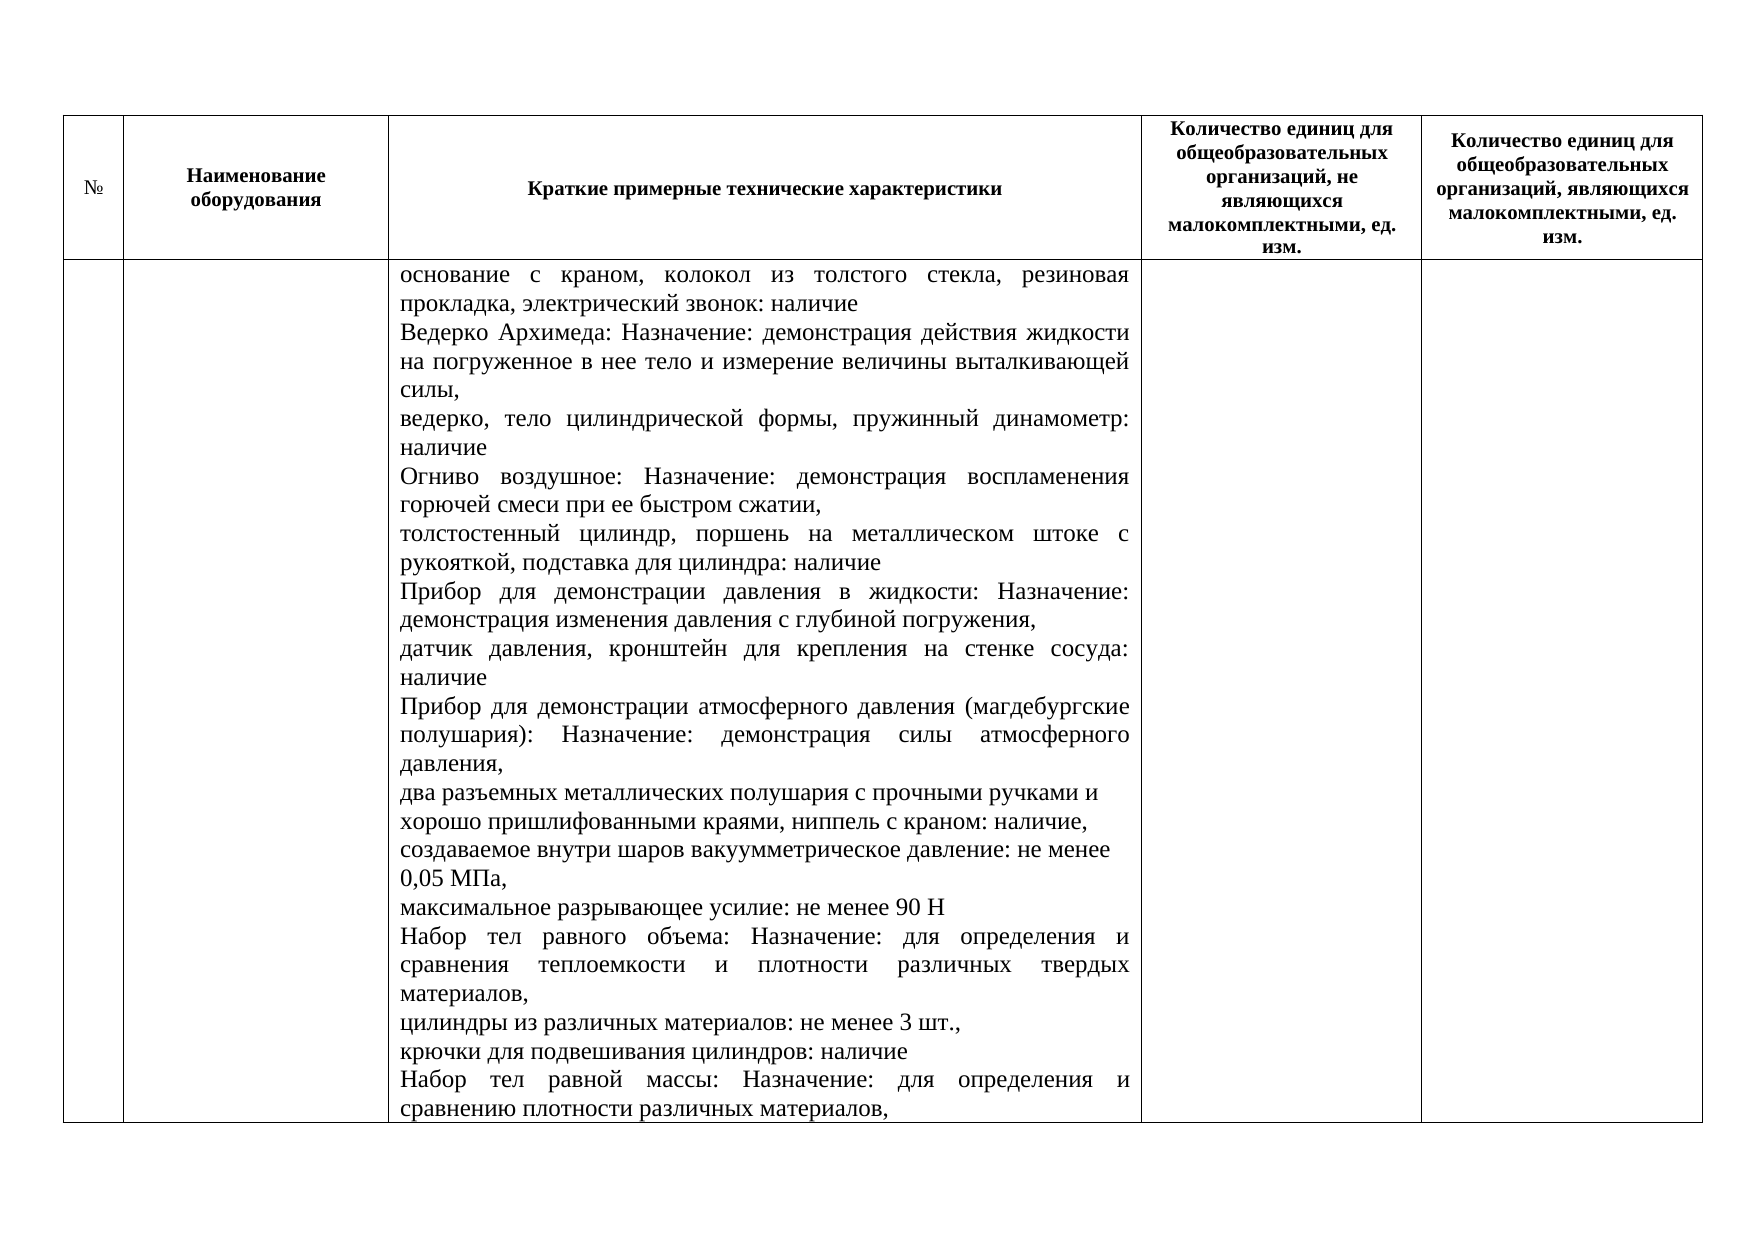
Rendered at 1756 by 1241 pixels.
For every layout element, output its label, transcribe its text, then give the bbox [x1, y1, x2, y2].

table_cell [124, 260, 388, 1122]
table_cell [1142, 260, 1421, 1122]
table_header Краткие примерные технические характеристики [389, 116, 1141, 258]
table_cell основание с краном, колокол из толстого стекла, резиновая прокладка, электрический звонок: наличие Ведерко Архимеда: Назначение: демонстрация действия жидкости на погруженное в нее тело и измерение величины выталкивающей силы, ведерко, тело цилиндрической формы, пружинный динамометр: наличие Огниво воздушное: Назначение: демонстрация воспламенения горючей смеси при ее быстром сжатии, толстостенный цилиндр, поршень на металлическом штоке с рукояткой, подставка для цилиндра: наличие Прибор для демонстрации давления в жидкости: Назначение: демонстрация изменения давления с глубиной погружения, датчик давления, кронштейн для крепления на стенке сосуда: наличие Прибор для демонстрации атмосферного давления (магдебургские полушария): Назначение: демонстрация силы атмосферного давления, два разъемных металлических полушария с прочными ручками и хорошо пришлифованными краями, ниппель с краном: наличие, создаваемое внутри шаров вакуумметрическое давление: не менее 0,05 МПа, максимальное разрывающее усилие: не менее 90 Н Набор тел равного объема: Назначение: для определения и сравнения теплоемкости и плотности различных твердых материалов, цилиндры из различных материалов: не менее 3 шт., крючки для подвешивания цилиндров: наличие Набор тел равной массы: Назначение: для определения и сравнению плотности различных материалов, [389, 260, 1141, 1122]
table_cell [64, 260, 123, 1122]
table_header Количество единиц для общеобразовательных организаций, не являющихся малокомплектными, ед. изм. [1142, 116, 1421, 258]
table_cell [1422, 260, 1702, 1122]
table_header Количество единиц для общеобразовательных организаций, являющихся малокомплектными, ед. изм. [1422, 116, 1702, 258]
table_header Наименование оборудования [124, 116, 388, 258]
table_header № [64, 116, 123, 258]
